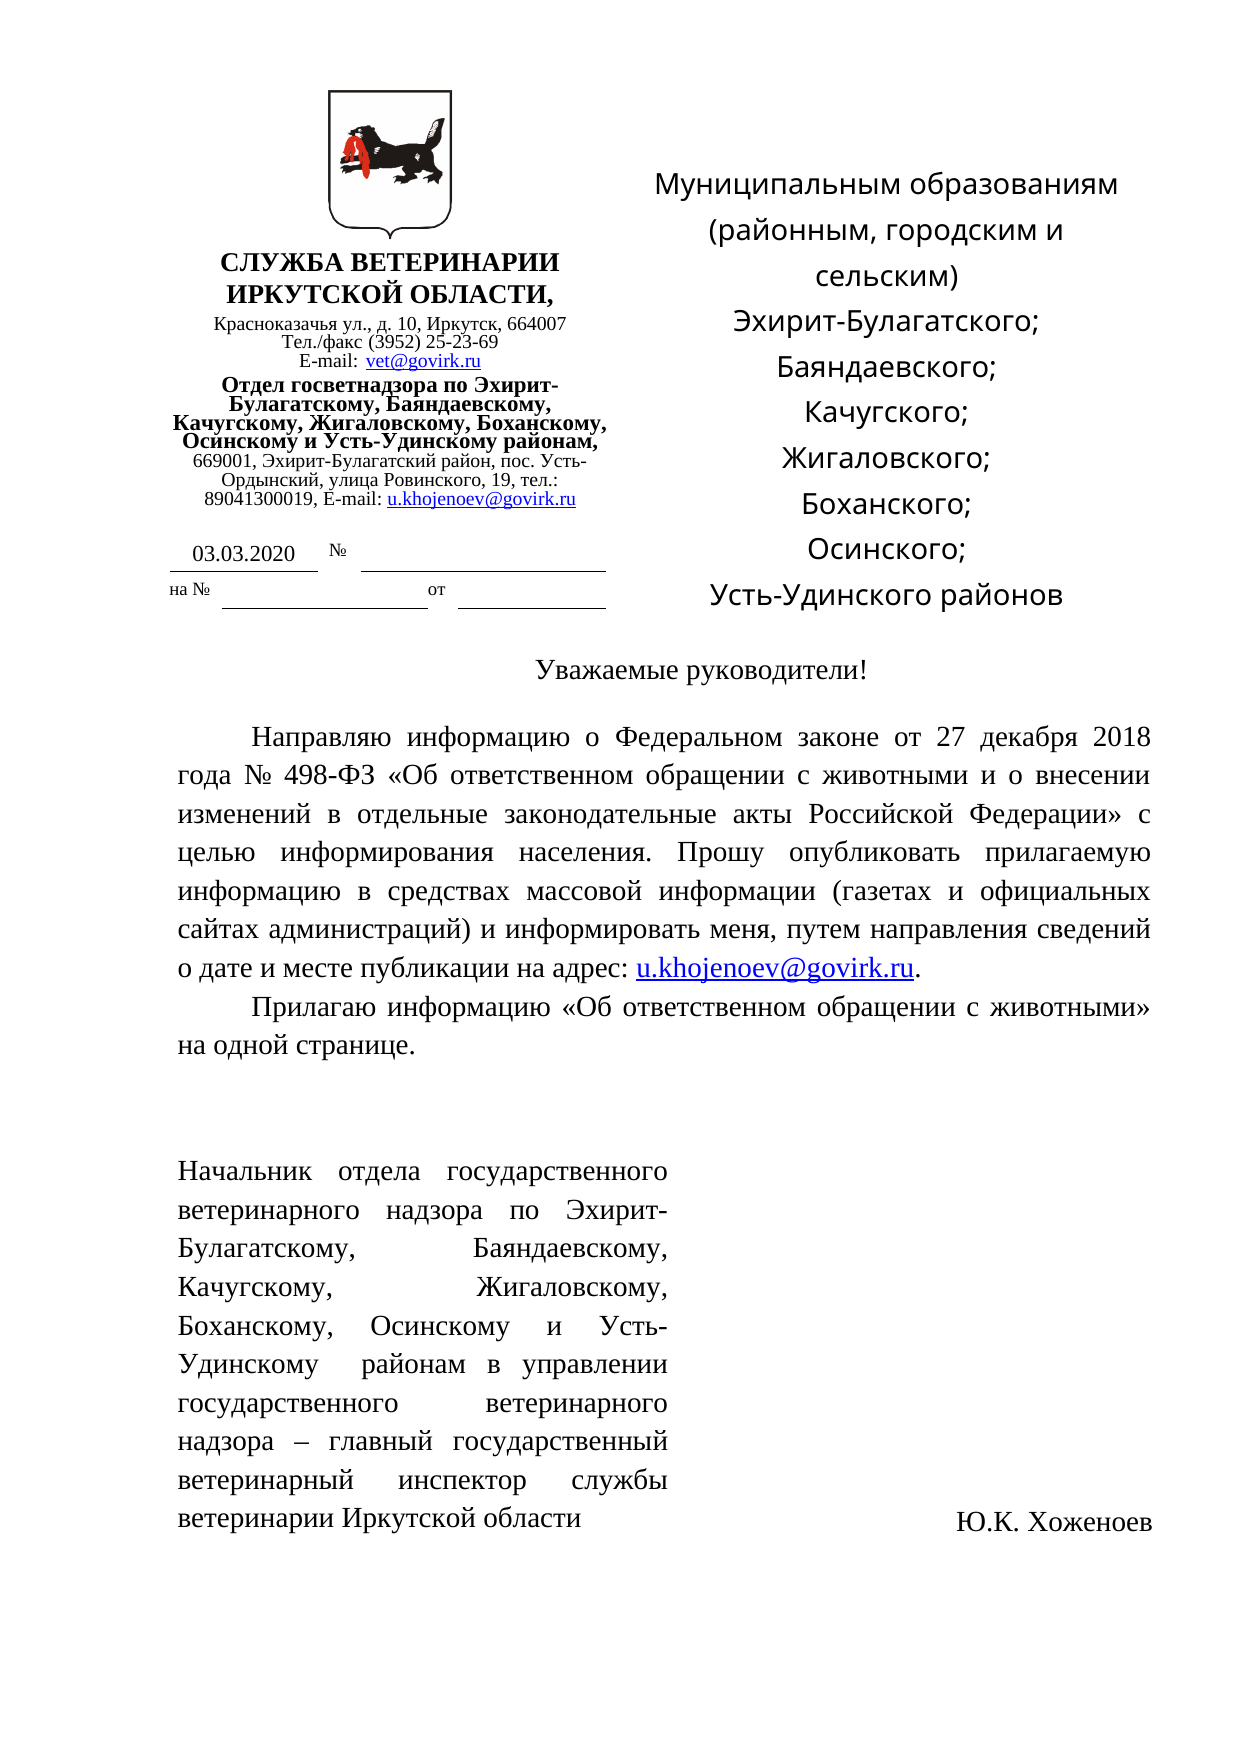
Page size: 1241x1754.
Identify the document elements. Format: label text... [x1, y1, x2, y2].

text Прилагаю информацию «Об ответственном обращении с животными» на одной странице. [177, 989, 1152, 1061]
text Уважаемые руководители! [177, 652, 1152, 685]
table_header СЛУЖБА ВЕТЕРИНАРИИ Иркутской области, Красноказачья ул., д. 10, Иркутск, 664007 Тел./факс (3952) 25-23-69 E-mail: vet@govirk.ru Отдел госветнадзора по Эхирит-Булагатскому, Баяндаевскому, Качугскому, Жигаловскому, Боханскому, Осинскому и Усть-Удинскому районам, 669001, Эхирит-Булагатский район, пос. Усть-Ордынский, улица Ровинского, 19, тел.: 89041300019, E-mail: u.khojenoev@govirk.ru [163, 89, 617, 618]
table_header Муниципальным образованиям (районным, городским и сельским) Эхирит-Булагатского; Баяндаевского; Качугского; Жигаловского; Боханского; Осинского; Усть-Удинского районов [618, 89, 1151, 618]
table_header Начальник отдела государственного ветеринарного надзора по Эхирит-Булагатскому, Баяндаевскому, Качугскому, Жигаловскому, Боханскому, Осинскому и Усть-Удинскому районам в управлении государственного ветеринарного надзора – главный государственный ветеринарный инспектор службы ветеринарии Иркутской области [166, 1154, 679, 1542]
text Направляю информацию о Федеральном законе от 27 декабря 2018 года № 498-ФЗ «Об ответственном обращении с животными и о внесении изменений в отдельные законодательные акты Российской Федерации» с целью информирования населения. Прошу опубликовать прилагаемую информацию в средствах массовой информации (газетах и официальных сайтах администраций) и информировать меня, путем направления сведений о дате и месте публикации на адрес: u.khojenoev@govirk.ru. [177, 719, 1152, 984]
table_header Ю.К. Хоженоев [679, 1154, 1178, 1542]
